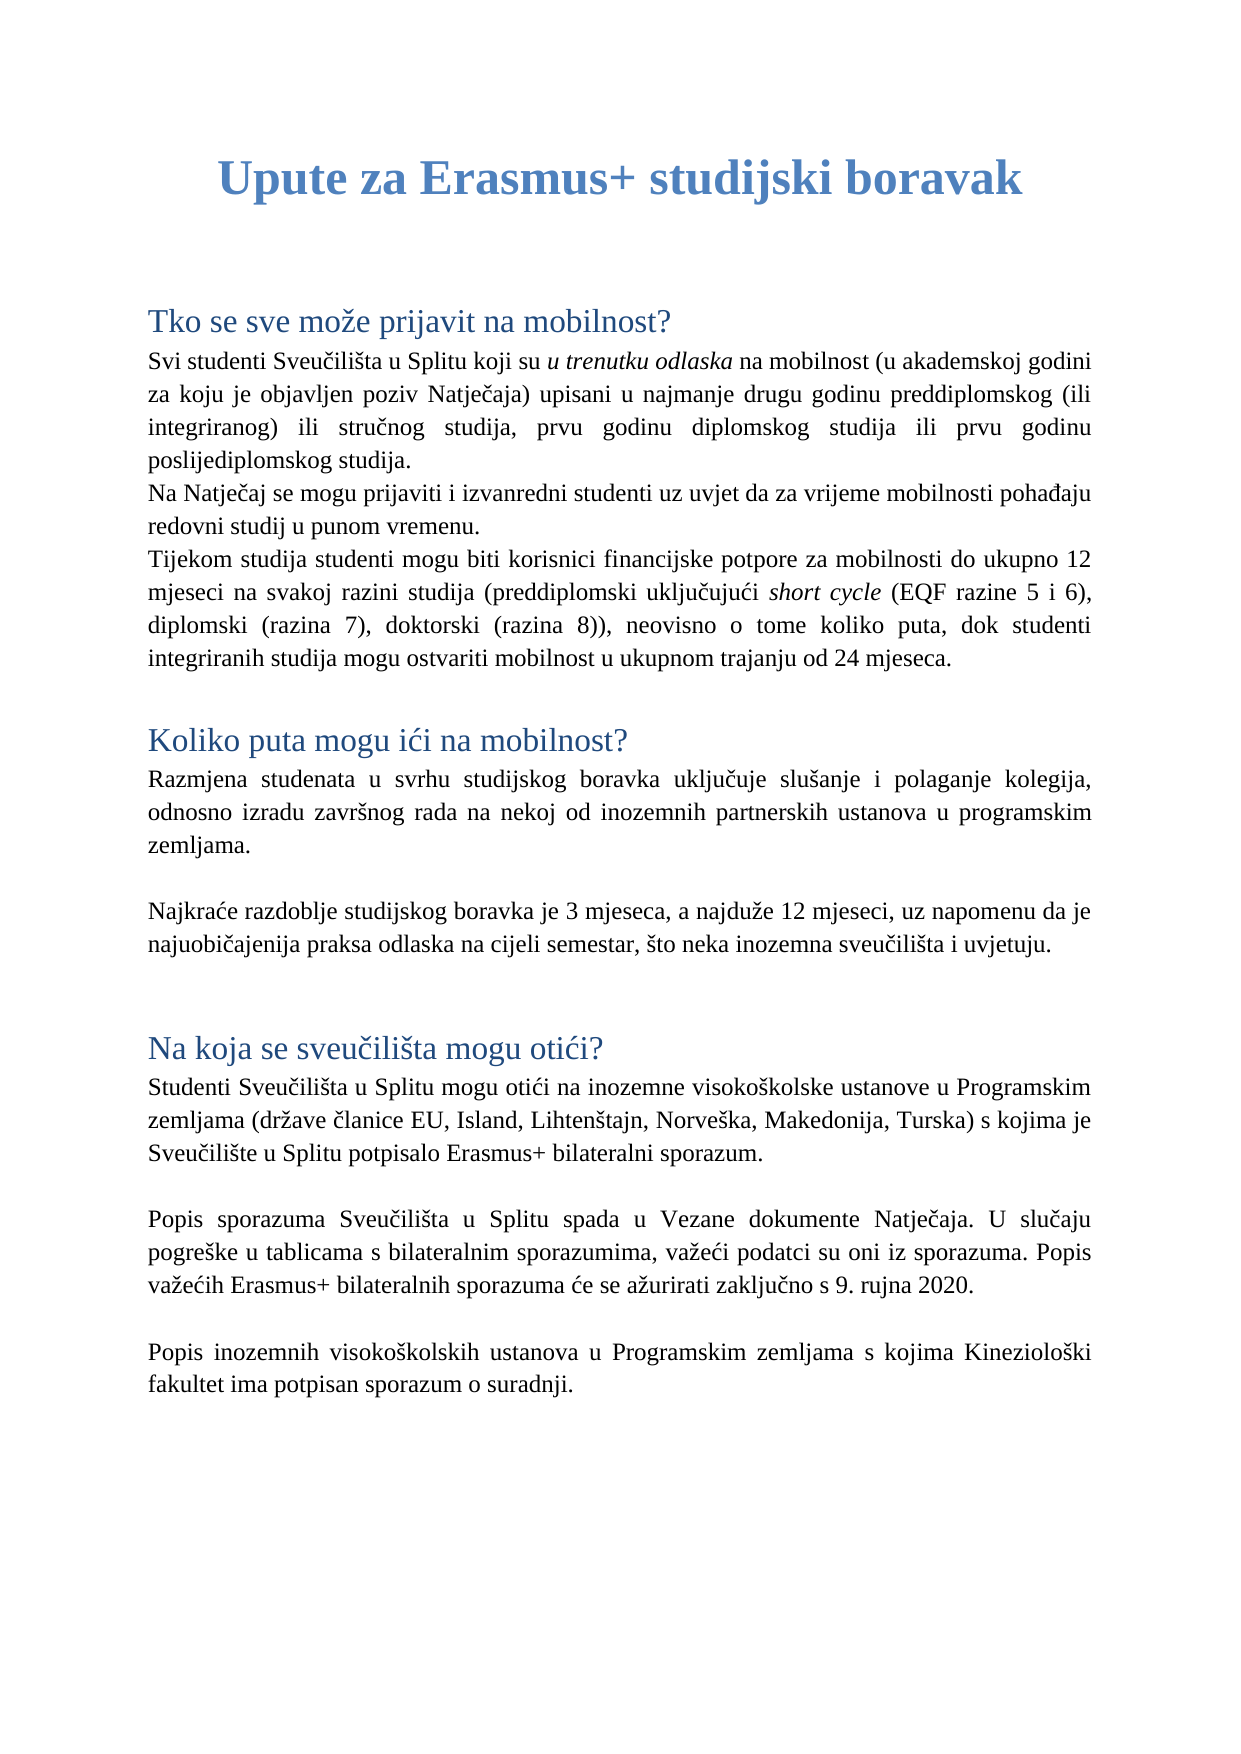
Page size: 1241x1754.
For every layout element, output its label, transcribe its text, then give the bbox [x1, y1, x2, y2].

text Na koja se sveučilišta mogu otići? [148, 1028, 1093, 1067]
text Na Natječaj se mogu prijaviti i izvanredni studenti uz uvjet da za vrijeme mobilnosti pohađaju redovni studij u punom vremenu. [148, 478, 1093, 540]
text Upute za Erasmus+ studijski boravak [148, 148, 1093, 205]
text Svi studenti Sveučilišta u Splitu koji su u trenutku odlaska na mobilnost (u akademskoj godini [148, 346, 1093, 374]
text Najkraće razdoblje studijskog boravka je 3 mjeseca, a najduže 12 mjeseci, uz napomenu da je najuobičajenija praksa odlaska na cijeli semestar, što neka inozemna sveučilišta i uvjetuju. [148, 896, 1093, 958]
text Popis inozemnih visokoškolskih ustanova u Programskim zemljama s kojima Kineziološki fakultet ima potpisan sporazum o suradnji. [148, 1303, 1093, 1398]
text za koju je objavljen poziv Natječaja) upisani u najmanje drugu godinu preddiplomskog (ili integriranog) ili stručnog studija, prvu godinu diplomskog studija ili prvu godinu poslijediplomskog studija. [148, 379, 1093, 474]
text Koliko puta mogu ići na mobilnost? [148, 720, 1093, 758]
text Popis sporazuma Sveučilišta u Splitu spada u Vezane dokumente Natječaja. U slučaju pogreške u tablicama s bilateralnim sporazumima, važeći podatci su oni iz sporazuma. Popis važećih Erasmus+ bilateralnih sporazuma će se ažurirati zaključno s 9. rujna 2020. [148, 1204, 1093, 1299]
text Razmjena studenata u svrhu studijskog boravka uključuje slušanje i polaganje kolegija, odnosno izradu završnog rada na nekoj od inozemnih partnerskih ustanova u programskim zemljama. [148, 764, 1093, 859]
text Tko se sve može prijavit na mobilnost? [148, 302, 1093, 340]
text Studenti Sveučilišta u Splitu mogu otići na inozemne visokoškolske ustanove u Programskim zemljama (države članice EU, Island, Lihtenštajn, Norveška, Makedonija, Turska) s kojima je Sveučilište u Splitu potpisalo Erasmus+ bilateralni sporazum. [148, 1072, 1093, 1167]
text Tijekom studija studenti mogu biti korisnici financijske potpore za mobilnosti do ukupno 12 mjeseci na svakoj razini studija (preddiplomski uključujući short cycle (EQF razine 5 i 6), diplomski (razina 7), doktorski (razina 8)), neovisno o tome koliko puta, dok studenti integriranih studija mogu ostvariti mobilnost u ukupnom trajanju od 24 mjeseca. [148, 544, 1093, 672]
